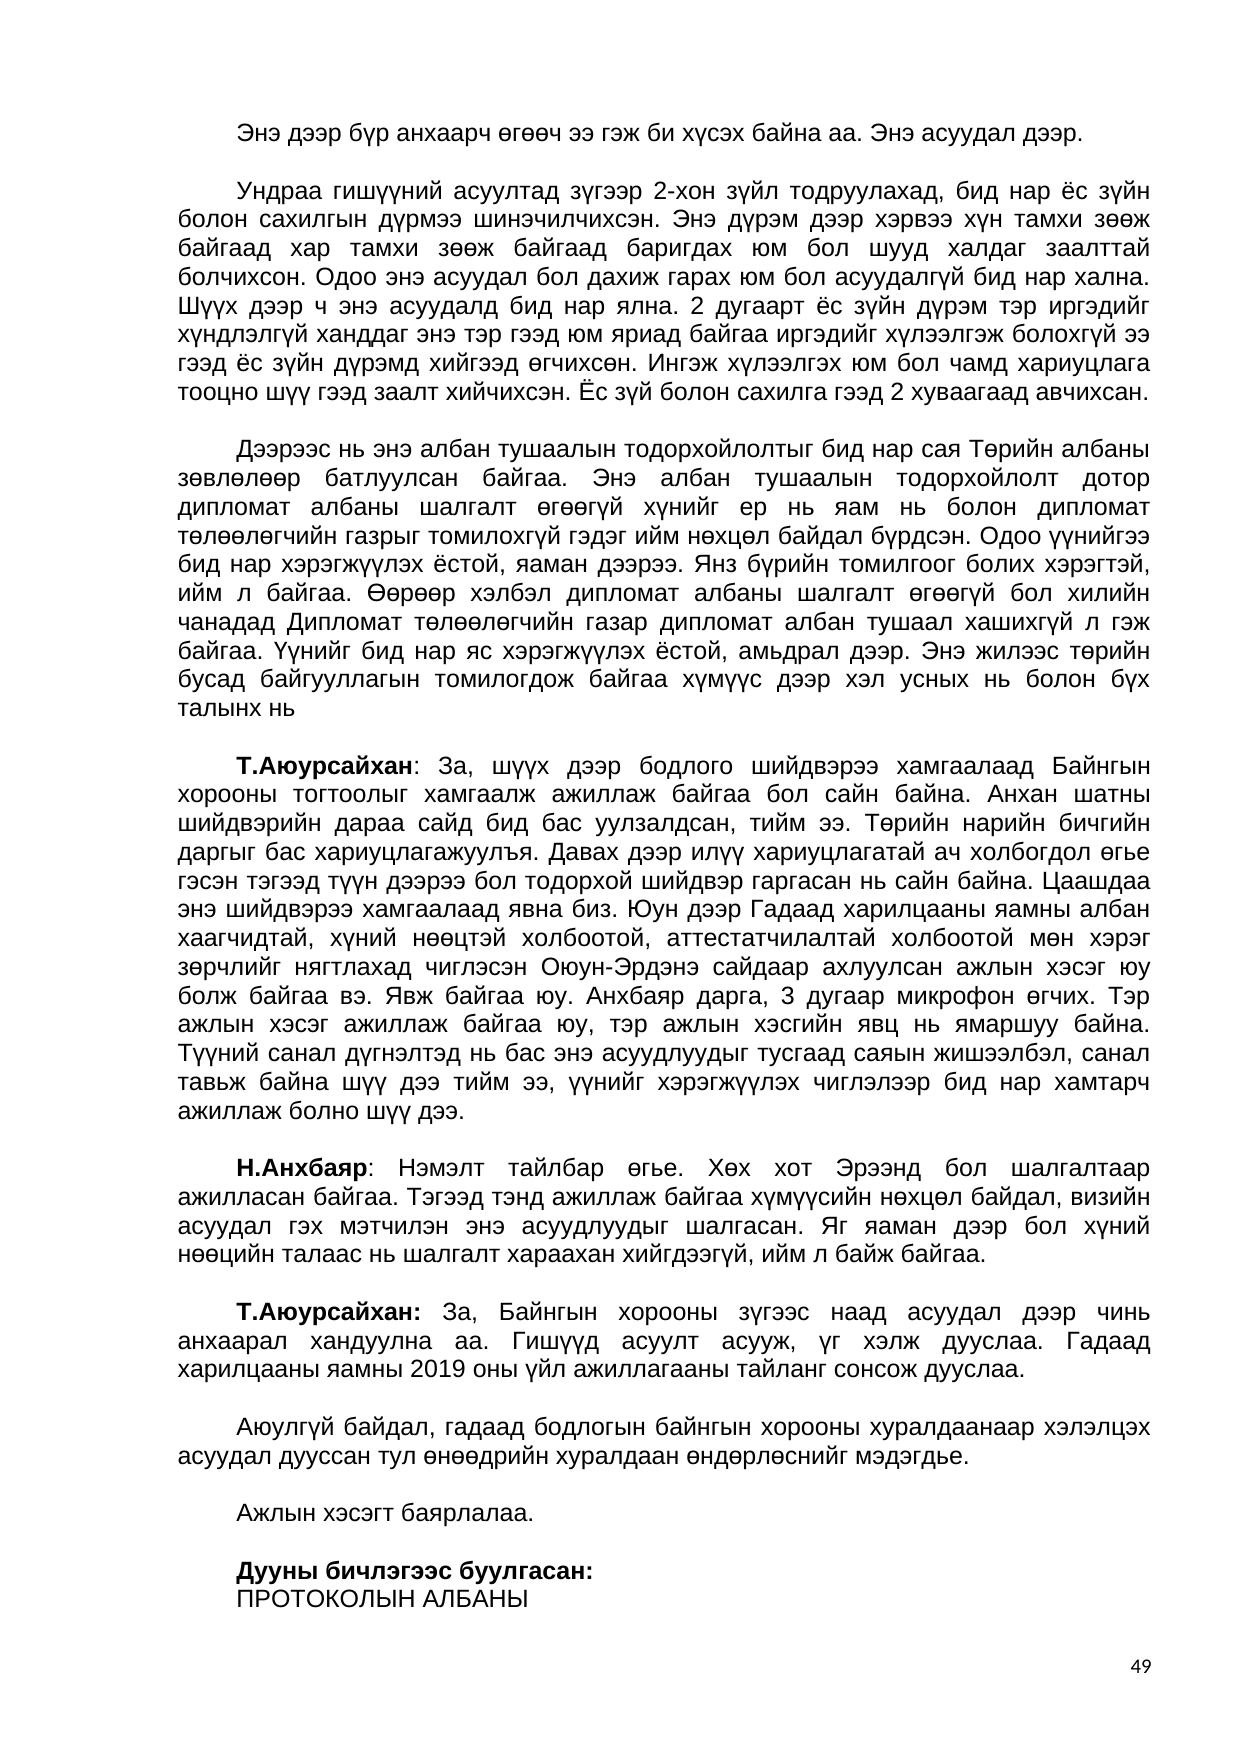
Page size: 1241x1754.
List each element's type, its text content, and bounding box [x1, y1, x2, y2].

text Ундраа гишүүний асуултад зүгээр 2-хон зүйл тодруулахад, бид нар ёс зүйн болон сахилгын дүрмээ шинэчилчихсэн. Энэ дүрэм дээр хэрвээ хүн тамхи зөөж байгаад хар тамхи зөөж байгаад баригдах юм бол шууд халдаг заалттай болчихсон. Одоо энэ асуудал бол дахиж гарах юм бол асуудалгүй бид нар хална. Шүүх дээр ч энэ асуудалд бид нар ялна. 2 дугаарт ёс зүйн дүрэм тэр иргэдийг хүндлэлгүй ханддаг энэ тэр гээд юм яриад байгаа иргэдийг хүлээлгэж болохгүй ээ гээд ёс зүйн дүрэмд хийгээд өгчихсөн. Ингэж хүлээлгэх юм бол чамд хариуцлага тооцно шүү гээд заалт хийчихсэн. Ёс зүй болон сахилга гээд 2 хуваагаад авчихсан. [177, 176, 1152, 406]
text Аюулгүй байдал, гадаад бодлогын байнгын хорооны хуралдаанаар хэлэлцэх асуудал дууссан тул өнөөдрийн хуралдаан өндөрлөснийг мэдэгдье. [177, 1412, 1152, 1469]
text Энэ дээр бүр анхаарч өгөөч ээ гэж би хүсэх байна аа. Энэ асуудал дээр. [177, 118, 1152, 147]
text Н.Анхбаяр: Нэмэлт тайлбар өгье. Хөх хот Эрээнд бол шалгалтаар ажилласан байгаа. Тэгээд тэнд ажиллаж байгаа хүмүүсийн нөхцөл байдал, визийн асуудал гэх мэтчилэн энэ асуудлуудыг шалгасан. Яг яаман дээр бол хүний нөөцийн талаас нь шалгалт хараахан хийгдээгүй, ийм л байж байгаа. [177, 1153, 1152, 1268]
text Дууны бичлэгээс буулгасан: [177, 1556, 1152, 1584]
text ПРОТОКОЛЫН АЛБАНЫ [177, 1584, 1152, 1613]
text Ажлын хэсэгт баярлалаа. [177, 1498, 1152, 1527]
text Дээрээс нь энэ албан тушаалын тодорхойлолтыг бид нар сая Төрийн албаны зөвлөлөөр батлуулсан байгаа. Энэ албан тушаалын тодорхойлолт дотор дипломат албаны шалгалт өгөөгүй хүнийг ер нь яам нь болон дипломат төлөөлөгчийн газрыг томилохгүй гэдэг ийм нөхцөл байдал бүрдсэн. Одоо үүнийгээ бид нар хэрэгжүүлэх ёстой, яаман дээрээ. Янз бүрийн томилгоог болих хэрэгтэй, ийм л байгаа. Өөрөөр хэлбэл дипломат албаны шалгалт өгөөгүй бол хилийн чанадад Дипломат төлөөлөгчийн газар дипломат албан тушаал хашихгүй л гэж байгаа. Үүнийг бид нар яс хэрэгжүүлэх ёстой, амьдрал дээр. Энэ жилээс төрийн бусад байгууллагын томилогдож байгаа хүмүүс дээр хэл усных нь болон бүх талынх нь [177, 434, 1152, 722]
text Т.Аюурсайхан: За, Байнгын хорооны зүгээс наад асуудал дээр чинь анхаарал хандуулна аа. Гишүүд асуулт асууж, үг хэлж дууслаа. Гадаад харилцааны яамны 2019 оны үйл ажиллагааны тайланг сонсож дууслаа. [177, 1297, 1152, 1383]
text Т.Аюурсайхан: За, шүүх дээр бодлого шийдвэрээ хамгаалаад Байнгын хорооны тогтоолыг хамгаалж ажиллаж байгаа бол сайн байна. Анхан шатны шийдвэрийн дараа сайд бид бас уулзалдсан, тийм ээ. Төрийн нарийн бичгийн даргыг бас хариуцлагажуулъя. Давах дээр илүү хариуцлагатай ач холбогдол өгье гэсэн тэгээд түүн дээрээ бол тодорхой шийдвэр гаргасан нь сайн байна. Цаашдаа энэ шийдвэрээ хамгаалаад явна биз. Юун дээр Гадаад харилцааны яамны албан хаагчидтай, хүний нөөцтэй холбоотой, аттестатчилалтай холбоотой мөн хэрэг зөрчлийг нягтлахад чиглэсэн Оюун-Эрдэнэ сайдаар ахлуулсан ажлын хэсэг юу болж байгаа вэ. Явж байгаа юу. Анхбаяр дарга, 3 дугаар микрофон өгчих. Тэр ажлын хэсэг ажиллаж байгаа юу, тэр ажлын хэсгийн явц нь ямаршуу байна. Түүний санал дүгнэлтэд нь бас энэ асуудлуудыг тусгаад саяын жишээлбэл, санал тавьж байна шүү дээ тийм ээ, үүнийг хэрэгжүүлэх чиглэлээр бид нар хамтарч ажиллаж болно шүү дээ. [177, 751, 1152, 1124]
